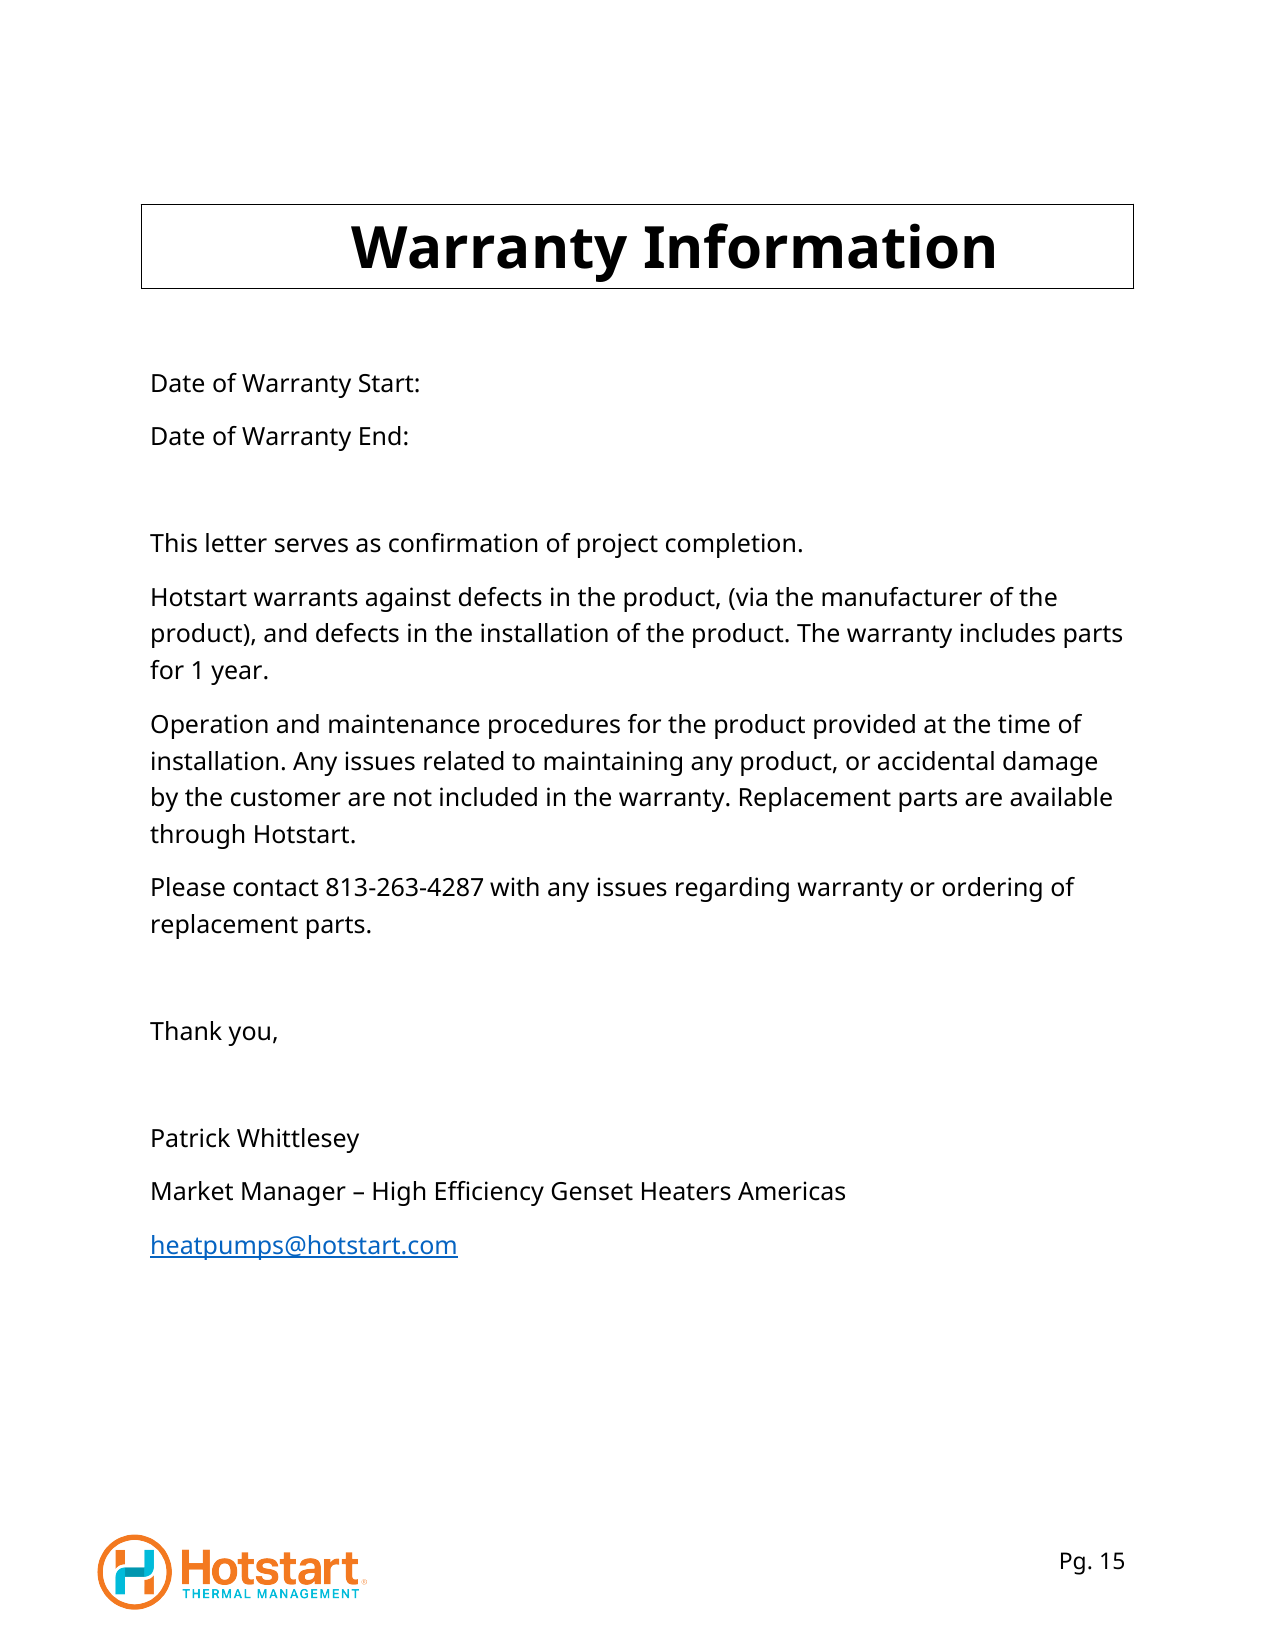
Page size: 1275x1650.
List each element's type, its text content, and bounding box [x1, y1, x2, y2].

text Warranty Information [142, 205, 1133, 288]
text Market Manager – High Efficiency Genset Heaters Americas [150, 1174, 1125, 1208]
text Date of Warranty Start: [150, 366, 1125, 400]
text Patrick Whittlesey [150, 1121, 1125, 1155]
text heatpumps@hotstart.com [150, 1227, 1125, 1262]
text Please contact 813-263-4287 with any issues regarding warranty or ordering of replacement parts. [150, 870, 1125, 941]
text Operation and maintenance procedures for the product provided at the time of installation. Any issues related to maintaining any product, or accidental damage by the customer are not included in the warranty. Replacement parts are available through Hotstart. [150, 706, 1125, 851]
text Thank you, [150, 1014, 1125, 1048]
text Hotstart warrants against defects in the product, (via the manufacturer of the product), and defects in the installation of the product. The warranty includes parts for 1 year. [150, 579, 1125, 687]
picture [93, 1530, 374, 1614]
text Date of Warranty End: [150, 419, 1125, 453]
text This letter serves as confirmation of project completion. [150, 526, 1125, 560]
